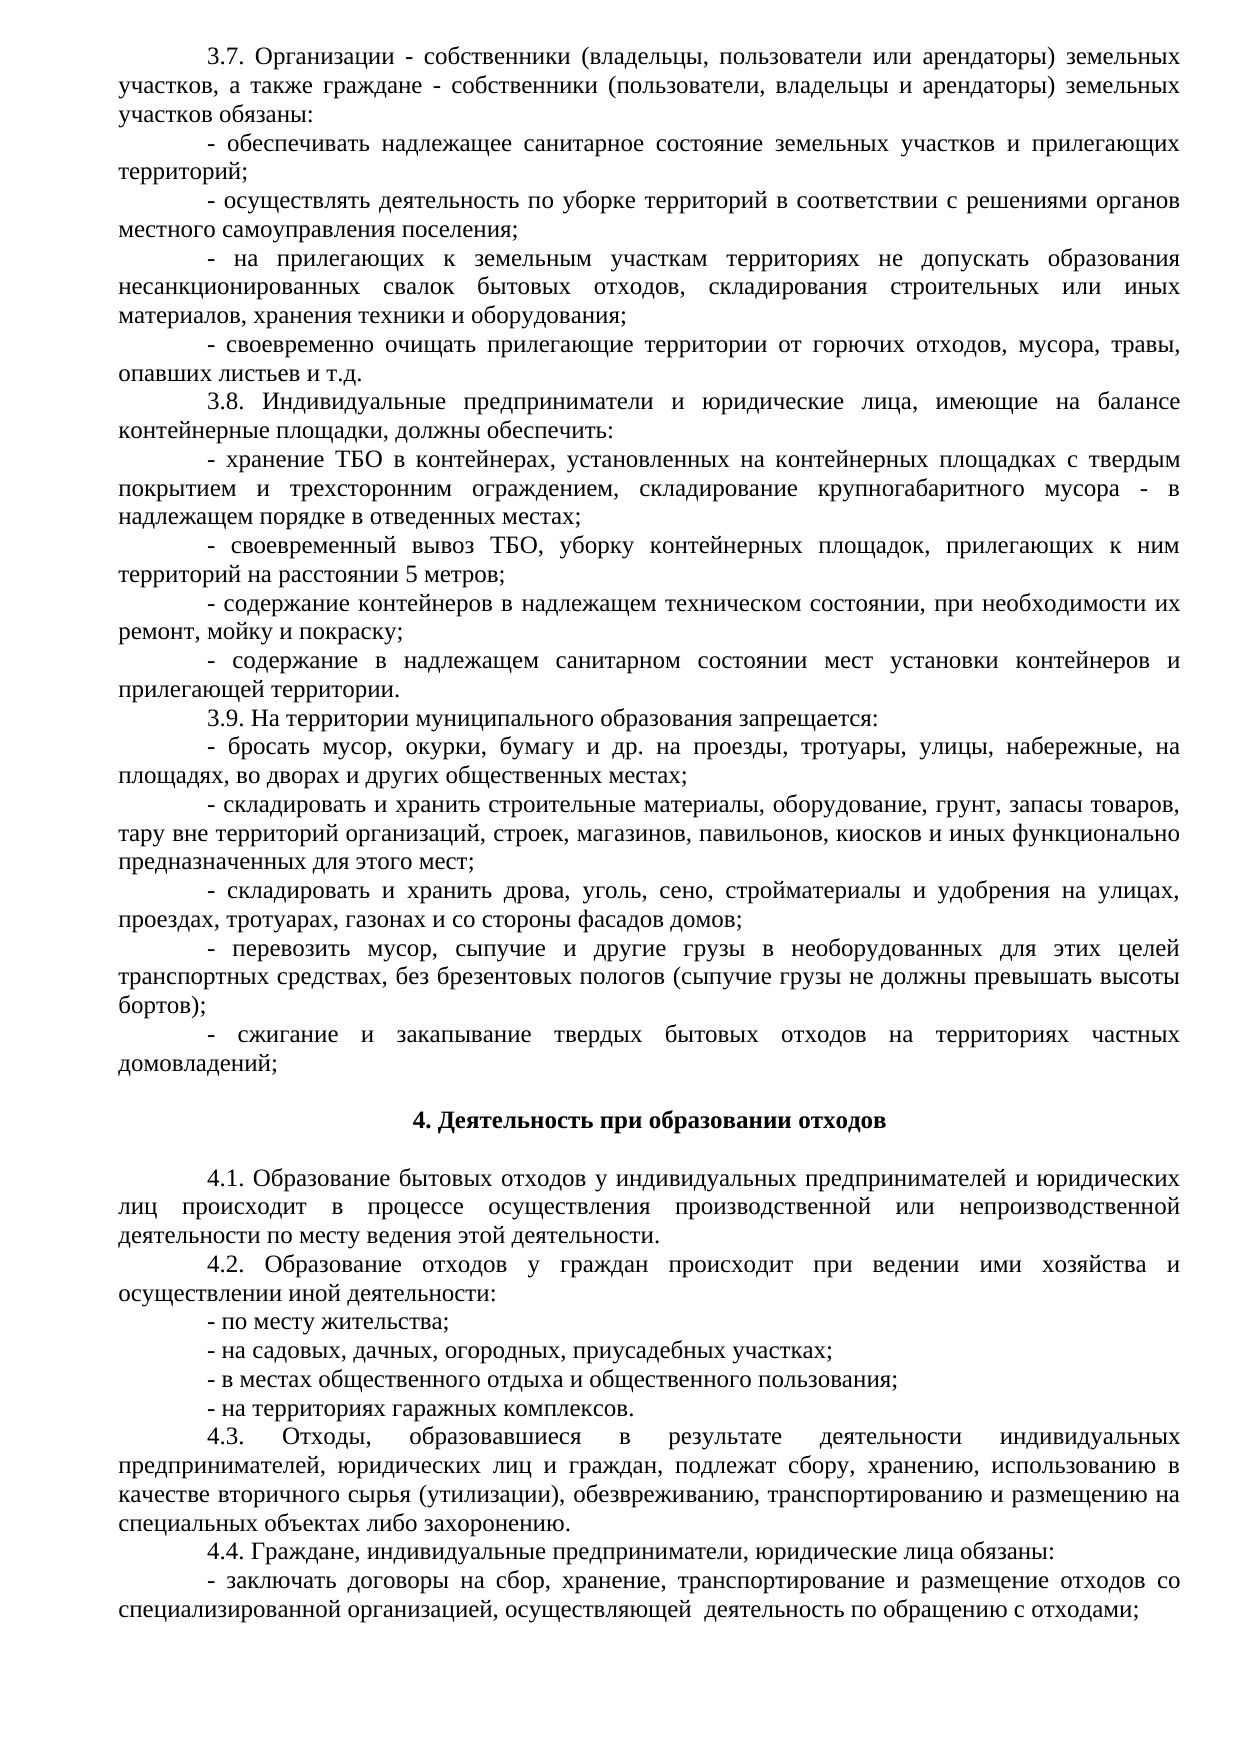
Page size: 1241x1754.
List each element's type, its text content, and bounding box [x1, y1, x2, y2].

text - сжигание и закапывание твердых бытовых отходов на территориях частных домовладений; [118, 1019, 1181, 1076]
text - на садовых, дачных, огородных, приусадебных участках; [118, 1335, 1181, 1364]
text 4. Деятельность при образовании отходов [118, 1105, 1181, 1134]
text 3.8. Индивидуальные предприниматели и юридические лица, имеющие на балансе контейнерные площадки, должны обеспечить: [118, 386, 1181, 444]
text - на прилегающих к земельным участкам территориях не допускать образования несанкционированных свалок бытовых отходов, складирования строительных или иных материалов, хранения техники и оборудования; [118, 243, 1181, 329]
text 4.4. Граждане, индивидуальные предприниматели, юридические лица обязаны: [118, 1536, 1181, 1565]
text - в местах общественного отдыха и общественного пользования; [118, 1364, 1181, 1393]
text - заключать договоры на сбор, хранение, транспортирование и размещение отходов со специализированной организацией, осуществляющей деятельность по обращению с отходами; [118, 1565, 1181, 1623]
text 4.2. Образование отходов у граждан происходит при ведении ими хозяйства и осуществлении иной деятельности: [118, 1249, 1181, 1306]
text - складировать и хранить дрова, уголь, сено, стройматериалы и удобрения на улицах, проездах, тротуарах, газонах и со стороны фасадов домов; [118, 875, 1181, 933]
text - перевозить мусор, сыпучие и другие грузы в необорудованных для этих целей транспортных средствах, без брезентовых пологов (сыпучие грузы не должны превышать высоты бортов); [118, 933, 1181, 1019]
text 3.9. На территории муниципального образования запрещается: [118, 703, 1181, 731]
text - осуществлять деятельность по уборке территорий в соответствии с решениями органов местного самоуправления поселения; [118, 185, 1181, 243]
text - своевременно очищать прилегающие территории от горючих отходов, мусора, травы, опавших листьев и т.д. [118, 329, 1181, 386]
text - содержание контейнеров в надлежащем техническом состоянии, при необходимости их ремонт, мойку и покраску; [118, 588, 1181, 645]
text - складировать и хранить строительные материалы, оборудование, грунт, запасы товаров, тару вне территорий организаций, строек, магазинов, павильонов, киосков и иных функционально предназначенных для этого мест; [118, 789, 1181, 875]
text - бросать мусор, окурки, бумагу и др. на проезды, тротуары, улицы, набережные, на площадях, во дворах и других общественных местах; [118, 731, 1181, 789]
text 3.7. Организации - собственники (владельцы, пользователи или арендаторы) земельных участков, а также граждане - собственники (пользователи, владельцы и арендаторы) земельных участков обязаны: [118, 41, 1181, 128]
text - содержание в надлежащем санитарном состоянии мест установки контейнеров и прилегающей территории. [118, 645, 1181, 703]
text 4.3. Отходы, образовавшиеся в результате деятельности индивидуальных предпринимателей, юридических лиц и граждан, подлежат сбору, хранению, использованию в качестве вторичного сырья (утилизации), обезвреживанию, транспортированию и размещению на специальных объектах либо захоронению. [118, 1421, 1181, 1536]
text - обеспечивать надлежащее санитарное состояние земельных участков и прилегающих территорий; [118, 128, 1181, 185]
text - по месту жительства; [118, 1306, 1181, 1335]
text - хранение ТБО в контейнерах, установленных на контейнерных площадках с твердым покрытием и трехсторонним ограждением, складирование крупногабаритного мусора - в надлежащем порядке в отведенных местах; [118, 444, 1181, 530]
text - своевременный вывоз ТБО, уборку контейнерных площадок, прилегающих к ним территорий на расстоянии ; [118, 530, 1181, 588]
text - на территориях гаражных комплексов. [118, 1393, 1181, 1421]
text 4.1. Образование бытовых отходов у индивидуальных предпринимателей и юридических лиц происходит в процессе осуществления производственной или непроизводственной деятельности по месту ведения этой деятельности. [118, 1163, 1181, 1249]
